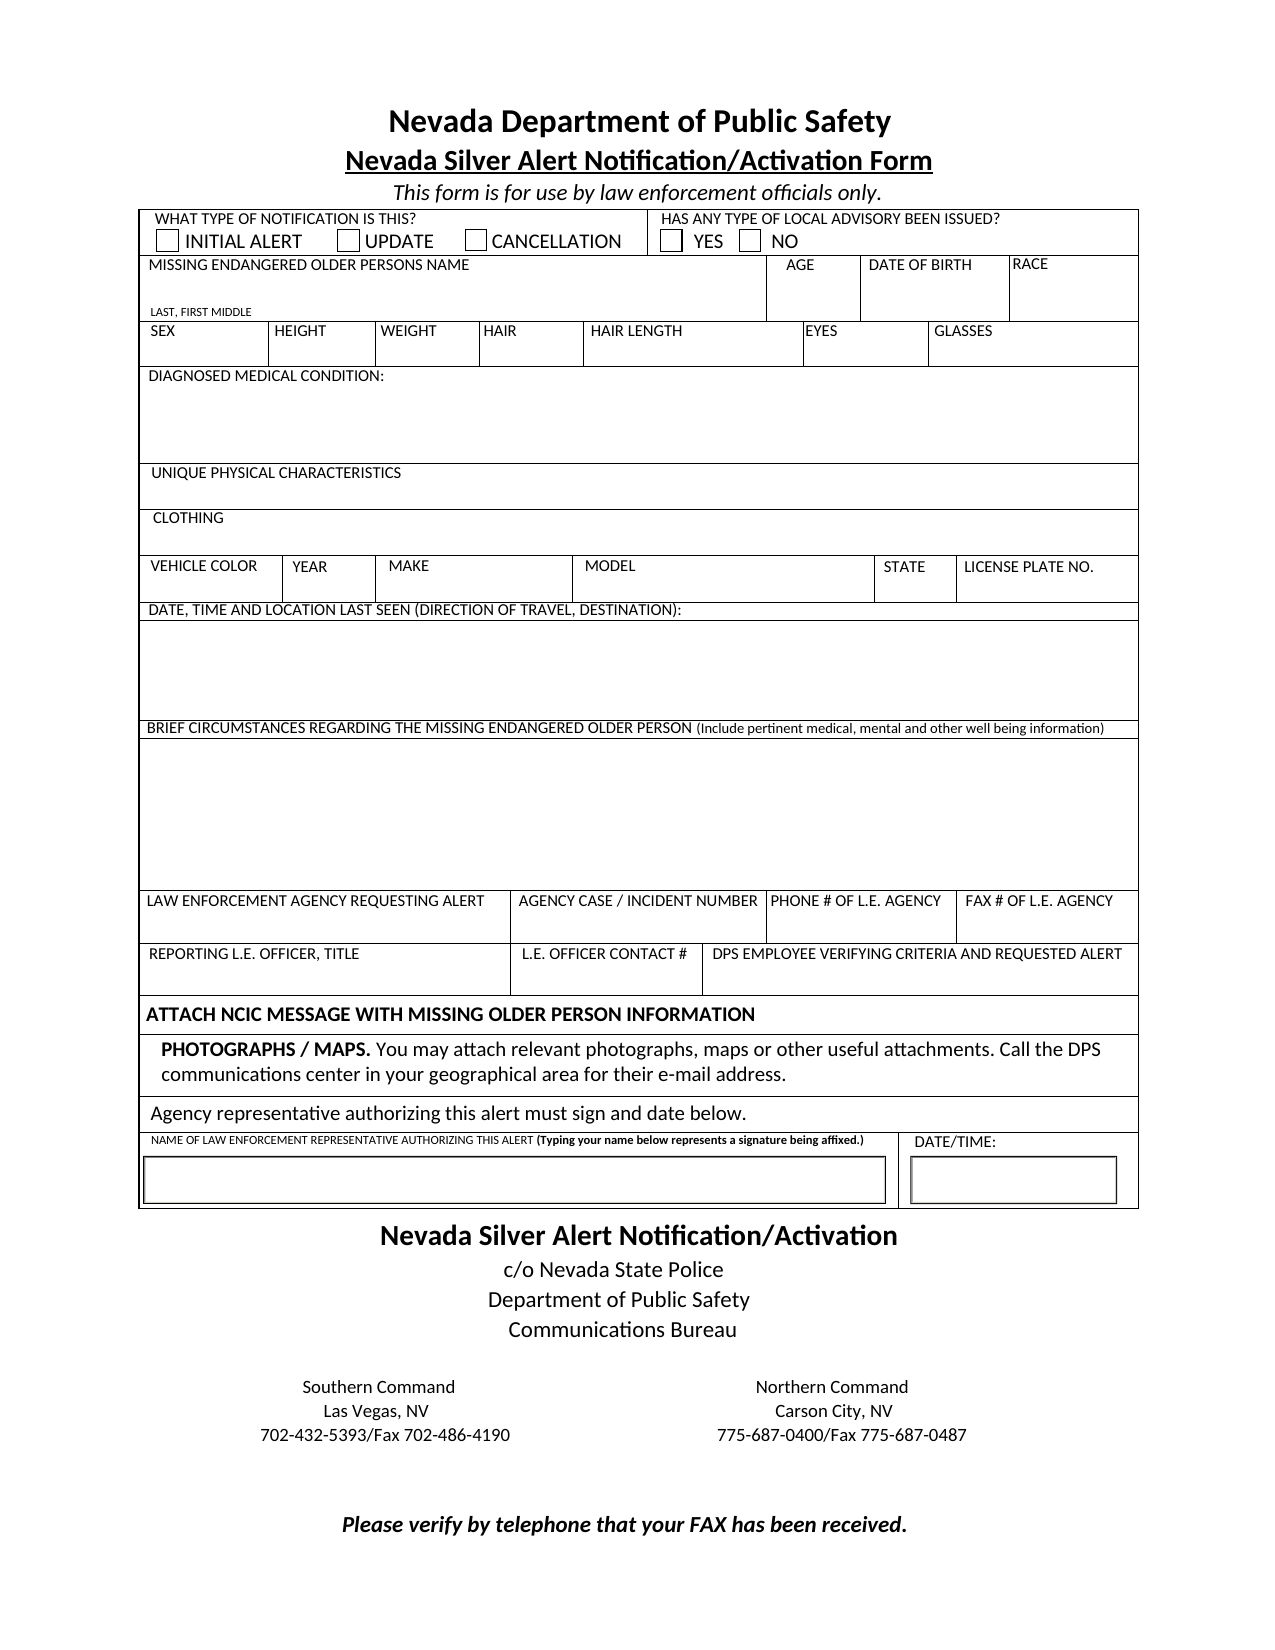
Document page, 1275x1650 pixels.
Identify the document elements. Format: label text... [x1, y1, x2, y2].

table_cell DATE OF BIRTH [861, 256, 1009, 321]
table_cell HAIR LENGTH [584, 322, 803, 366]
table_cell BRIEF CIRCUMSTANCES REGARDING THE MISSING ENDANGERED OLDER PERSON (Include pertinent medical, mental and other well being information) [140, 721, 1138, 738]
table_cell MODEL [573, 556, 874, 602]
table_cell PHOTOGRAPHS / MAPS. You may attach relevant photographs, maps or other useful attachments. Call the DPS communications center in your geographical area for their e-mail address. [140, 1035, 1138, 1096]
table_cell UNIQUE PHYSICAL CHARACTERISTICS [140, 464, 1138, 508]
text This form is for use by law enforcement officials only. [182, 178, 1096, 206]
text Nevada Department of Public Safety [184, 101, 1096, 141]
table_cell DATE, TIME AND LOCATION LAST SEEN (DIRECTION OF TRAVEL, DESTINATION): [140, 603, 1138, 619]
table_cell MAKE [376, 556, 572, 602]
table_cell AGE [767, 256, 860, 321]
table_cell VEHICLE COLOR [140, 556, 282, 602]
table_cell DIAGNOSED MEDICAL CONDITION: [140, 367, 1138, 463]
text Department of Public Safety [397, 1285, 883, 1313]
text Please verify by telephone that your FAX has been received. [156, 1510, 1096, 1538]
table_cell DATE/TIME: [899, 1133, 1138, 1208]
table_cell L.E. OFFICER CONTACT # [511, 944, 702, 995]
table_cell Agency representative authorizing this alert must sign and date below. [140, 1097, 1138, 1132]
table_cell LAW ENFORCEMENT AGENCY REQUESTING ALERT [140, 891, 510, 942]
table_cell CLOTHING [140, 510, 1138, 555]
table_cell WEIGHT [376, 322, 479, 366]
table_cell HEIGHT [269, 322, 375, 366]
table_cell SEX [140, 322, 268, 366]
table_cell RACE [1010, 256, 1138, 321]
table_cell NAME OF LAW ENFORCEMENT REPRESENTATIVE AUTHORIZING THIS ALERT (Typing your name below represents a signature being affixed.) [140, 1133, 898, 1208]
table_cell YEAR [283, 556, 375, 602]
table_header HAS ANY TYPE OF LOCAL ADVISORY BEEN ISSUED? YES NO [648, 210, 1138, 254]
text Communications Bureau [397, 1316, 883, 1343]
table_cell ATTACH NCIC MESSAGE WITH MISSING OLDER PERSON INFORMATION [140, 996, 1138, 1034]
text Las Vegas, NV Carson City, NV [125, 1399, 1150, 1422]
text Nevada Silver Alert Notification/Activation [182, 1217, 1096, 1253]
table_cell HAIR [480, 322, 583, 366]
table_cell EYES [804, 322, 928, 366]
text 702-432-5393/Fax 702-486-4190 775-687-0400/Fax 775-687-0487 [125, 1423, 1150, 1446]
text c/o Nevada State Police [397, 1255, 883, 1283]
subtitle Nevada Silver Alert Notification/Activation Form [182, 142, 1096, 177]
table_header WHAT TYPE OF NOTIFICATION IS THIS? INITIAL ALERT UPDATE CANCELLATION [140, 210, 647, 254]
table_cell LICENSE PLATE NO. [957, 556, 1138, 602]
table_cell REPORTING L.E. OFFICER, TITLE [140, 944, 510, 995]
text Southern Command Northern Command [125, 1375, 1150, 1398]
table_cell PHONE # OF L.E. AGENCY [767, 891, 956, 942]
table_cell FAX # OF L.E. AGENCY [957, 891, 1138, 942]
table_cell [140, 739, 1138, 890]
table_cell DPS EMPLOYEE VERIFYING CRITERIA AND REQUESTED ALERT [703, 944, 1138, 995]
table_cell STATE [875, 556, 956, 602]
table_cell MISSING ENDANGERED OLDER PERSONS NAME LAST, FIRST MIDDLE [140, 256, 766, 321]
table_cell GLASSES [929, 322, 1138, 366]
table_cell [140, 621, 1138, 720]
table_cell AGENCY CASE / INCIDENT NUMBER [511, 891, 766, 942]
